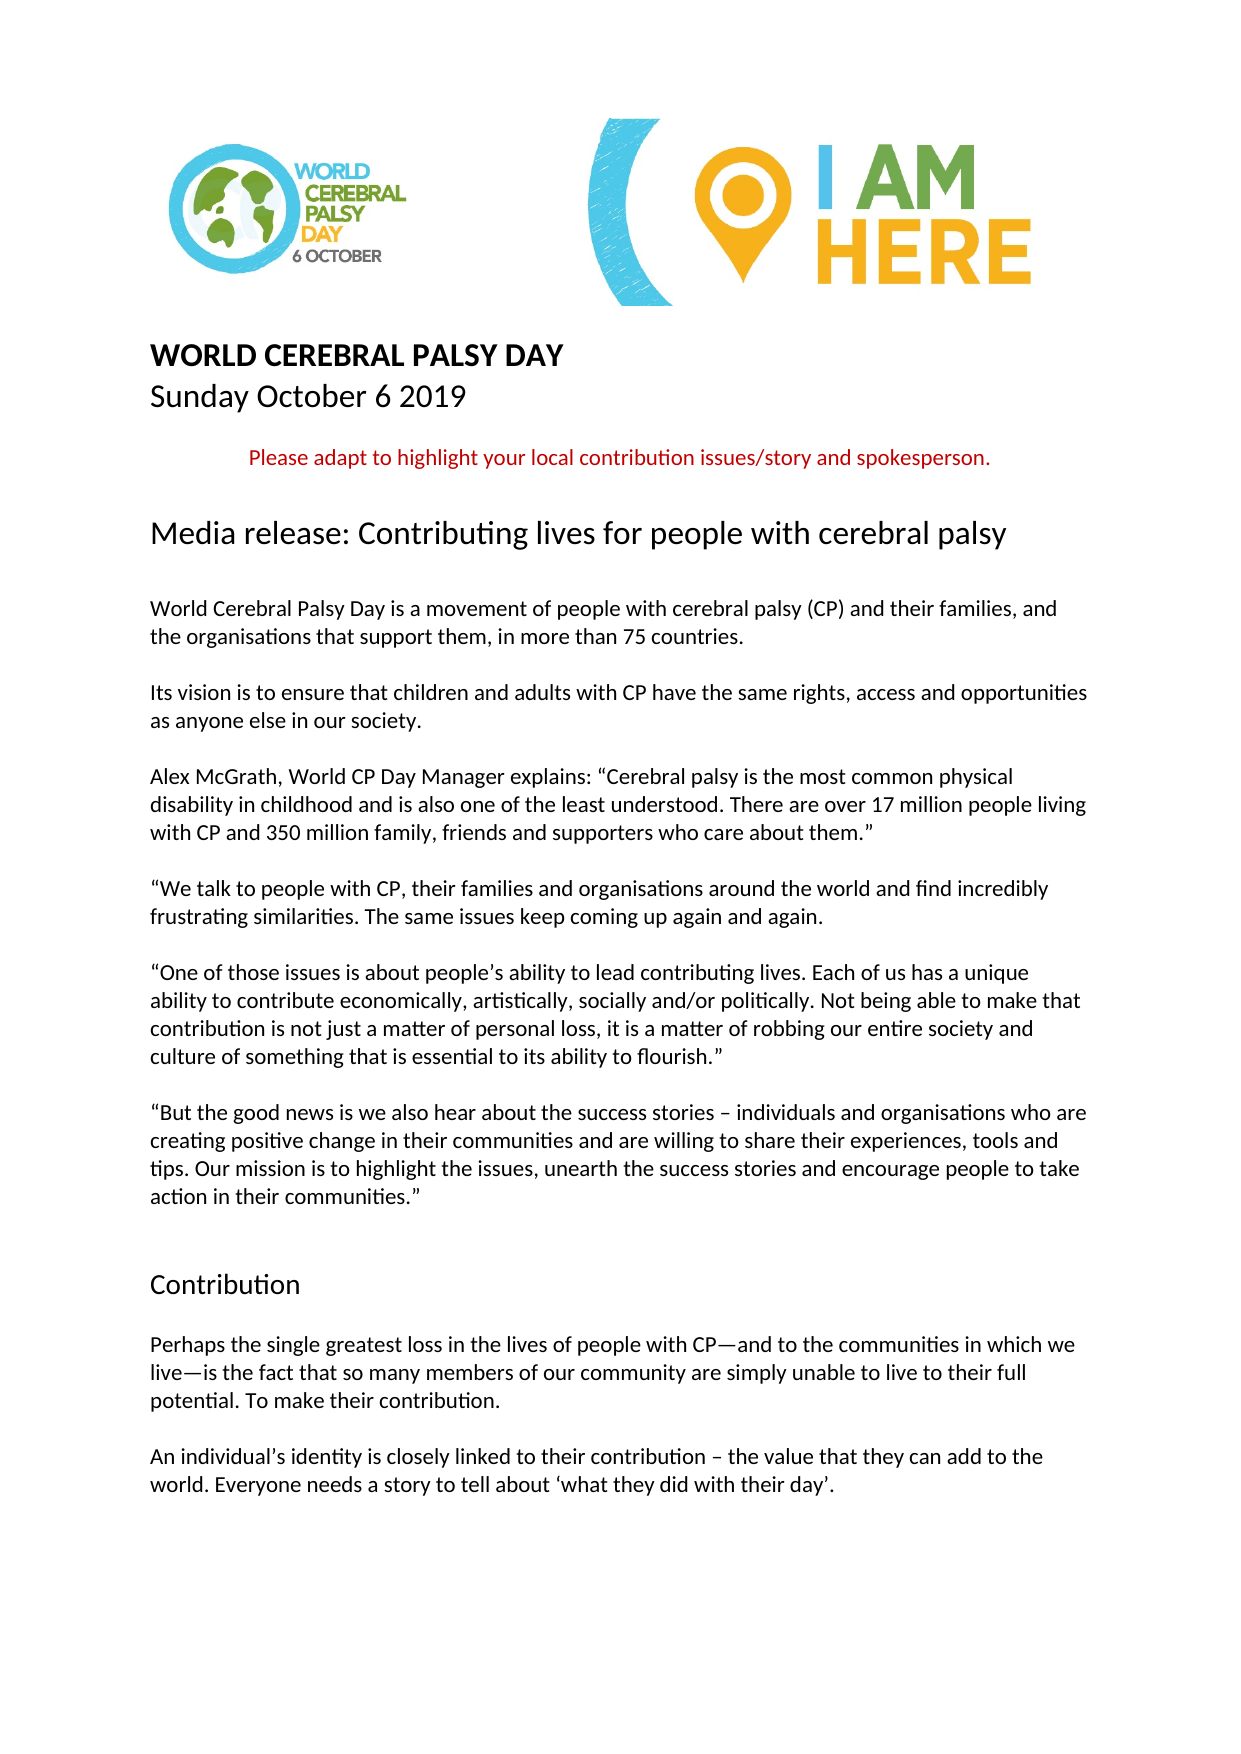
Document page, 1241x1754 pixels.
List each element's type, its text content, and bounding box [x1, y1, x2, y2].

text Contribution [150, 1266, 1090, 1302]
text “But the good news is we also hear about the success stories – individuals and organisations who are creating positive change in their communities and are willing to share their experiences, tools and tips. Our mission is to highlight the issues, unearth the success stories and encourage people to take action in their communities.” [150, 1098, 1090, 1210]
text World Cerebral Palsy Day is a movement of people with cerebral palsy (CP) and their families, and the organisations that support them, in more than 75 countries. [150, 594, 1090, 650]
text An individual’s identity is closely linked to their contribution – the value that they can add to the world. Everyone needs a story to tell about ‘what they did with their day’. [150, 1442, 1090, 1498]
text Media release: Contributing lives for people with cerebral palsy [150, 512, 1090, 553]
text WORLD CEREBRAL PALSY DAY [150, 334, 1090, 375]
text Alex McGrath, World CP Day Manager explains: “Cerebral palsy is the most common physical disability in childhood and is also one of the least understood. There are over 17 million people living with CP and 350 million family, friends and supporters who care about them.” [150, 762, 1090, 846]
text Please adapt to highlight your local contribution issues/story and spokesperson. [150, 443, 1090, 472]
text Sunday October 6 2019 [150, 375, 1090, 416]
text “We talk to people with CP, their families and organisations around the world and find incredibly frustrating similarities. The same issues keep coming up again and again. [150, 874, 1090, 930]
text Perhaps the single greatest loss in the lives of people with CP—and to the communities in which we live—is the fact that so many members of our community are simply unable to live to their full potential. To make their contribution. [150, 1330, 1090, 1414]
text Its vision is to ensure that children and adults with CP have the same rights, access and opportunities as anyone else in our society. [150, 678, 1090, 734]
picture [150, 118, 1091, 306]
text “One of those issues is about people’s ability to lead contributing lives. Each of us has a unique ability to contribute economically, artistically, socially and/or politically. Not being able to make that contribution is not just a matter of personal loss, it is a matter of robbing our entire society and culture of something that is essential to its ability to flourish.” [150, 958, 1090, 1070]
